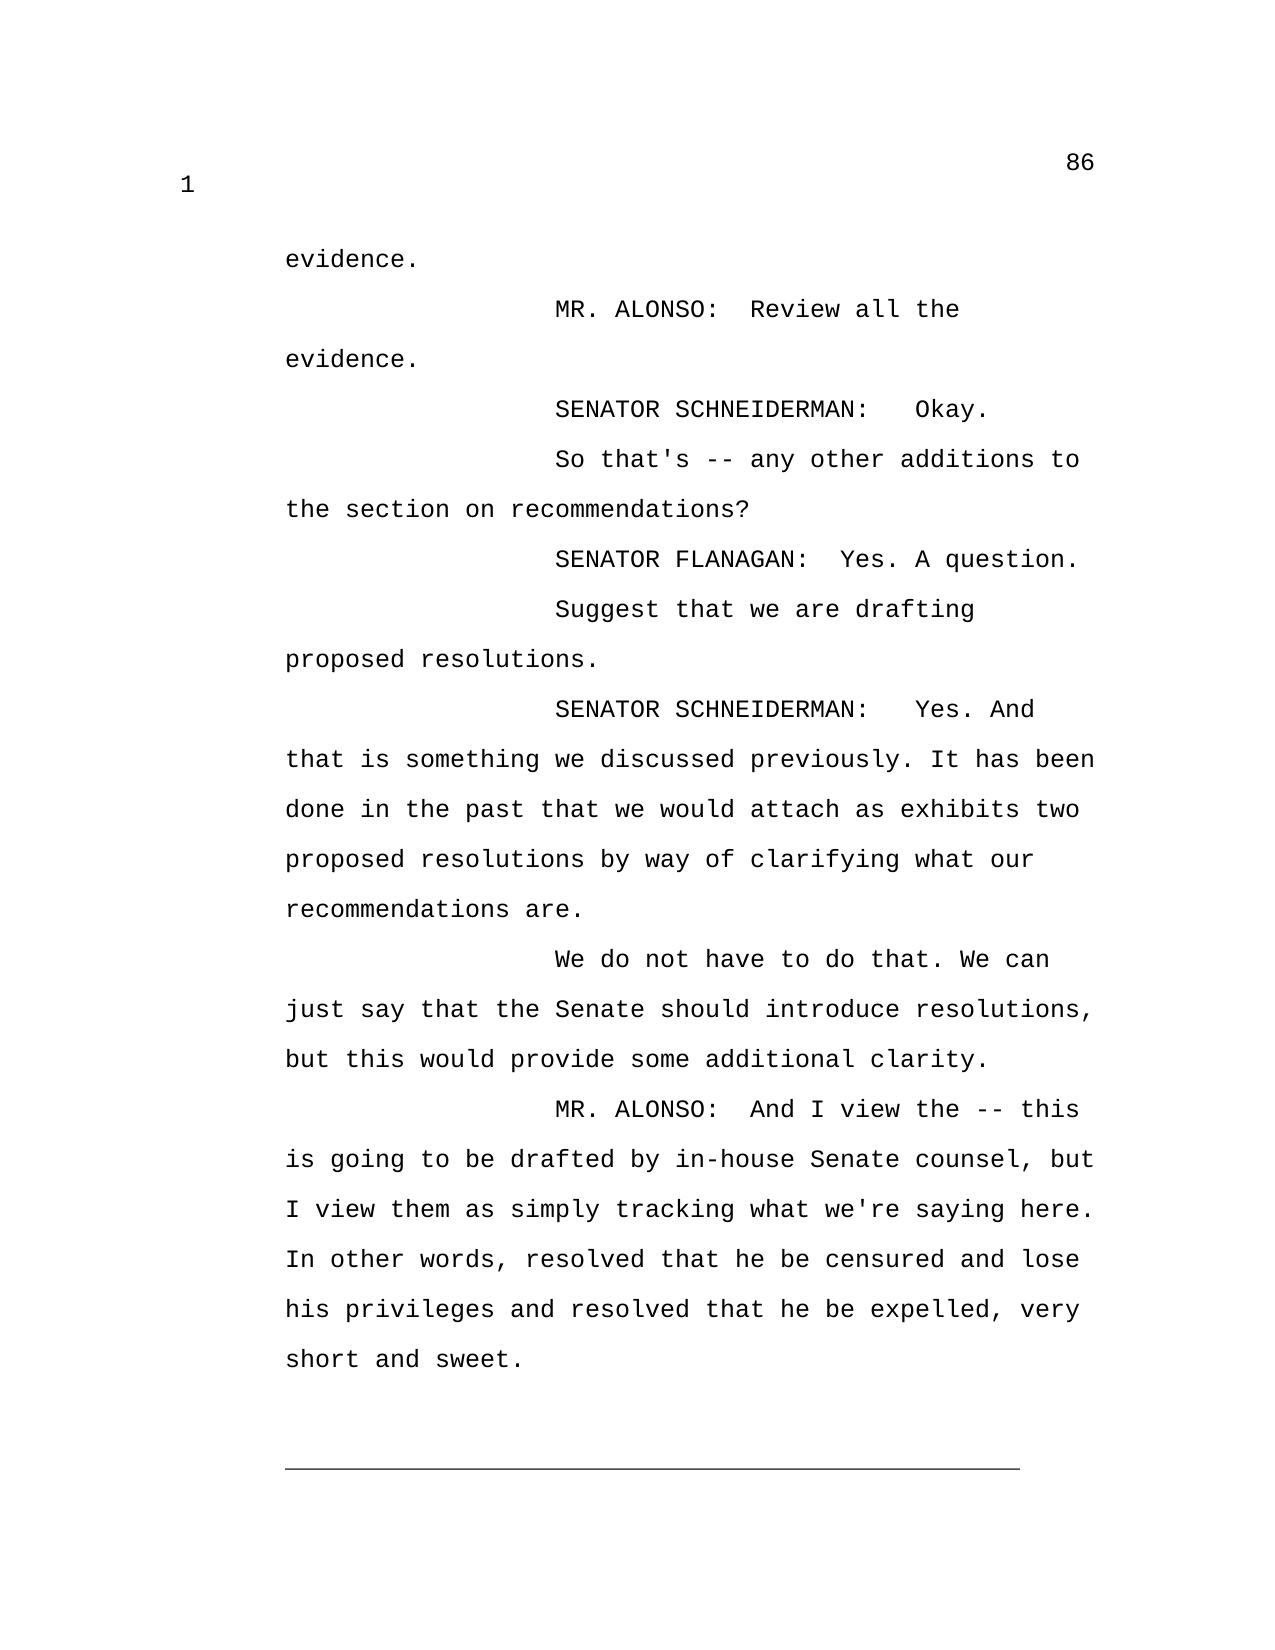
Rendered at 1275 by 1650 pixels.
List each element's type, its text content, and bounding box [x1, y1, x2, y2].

text SENATOR SCHNEIDERMAN: Yes. And that is something we discussed previously. It has been done in the past that we would attach as exhibits two proposed resolutions by way of clarifying what our recommendations are. [285, 675, 1095, 925]
text SENATOR SCHNEIDERMAN: Okay. [285, 375, 1095, 425]
text SENATOR FLANAGAN: Yes. A question. [285, 525, 1095, 575]
text We do not have to do that. We can just say that the Senate should introduce resolutions, but this would provide some additional clarity. [285, 925, 1095, 1075]
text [285, 225, 1095, 275]
text Suggest that we are drafting proposed resolutions. [285, 575, 1095, 675]
text So that's -- any other additions to the section on recommendations? [285, 425, 1095, 525]
text MR. ALONSO: And I view the -- this is going to be drafted by in-house Senate counsel, but I view them as simply tracking what we're saying here. In other words, resolved that he be censured and lose his privileges and resolved that he be expelled, very short and sweet. [285, 1075, 1095, 1375]
text MR. ALONSO: Review all the evidence. [285, 275, 1095, 375]
